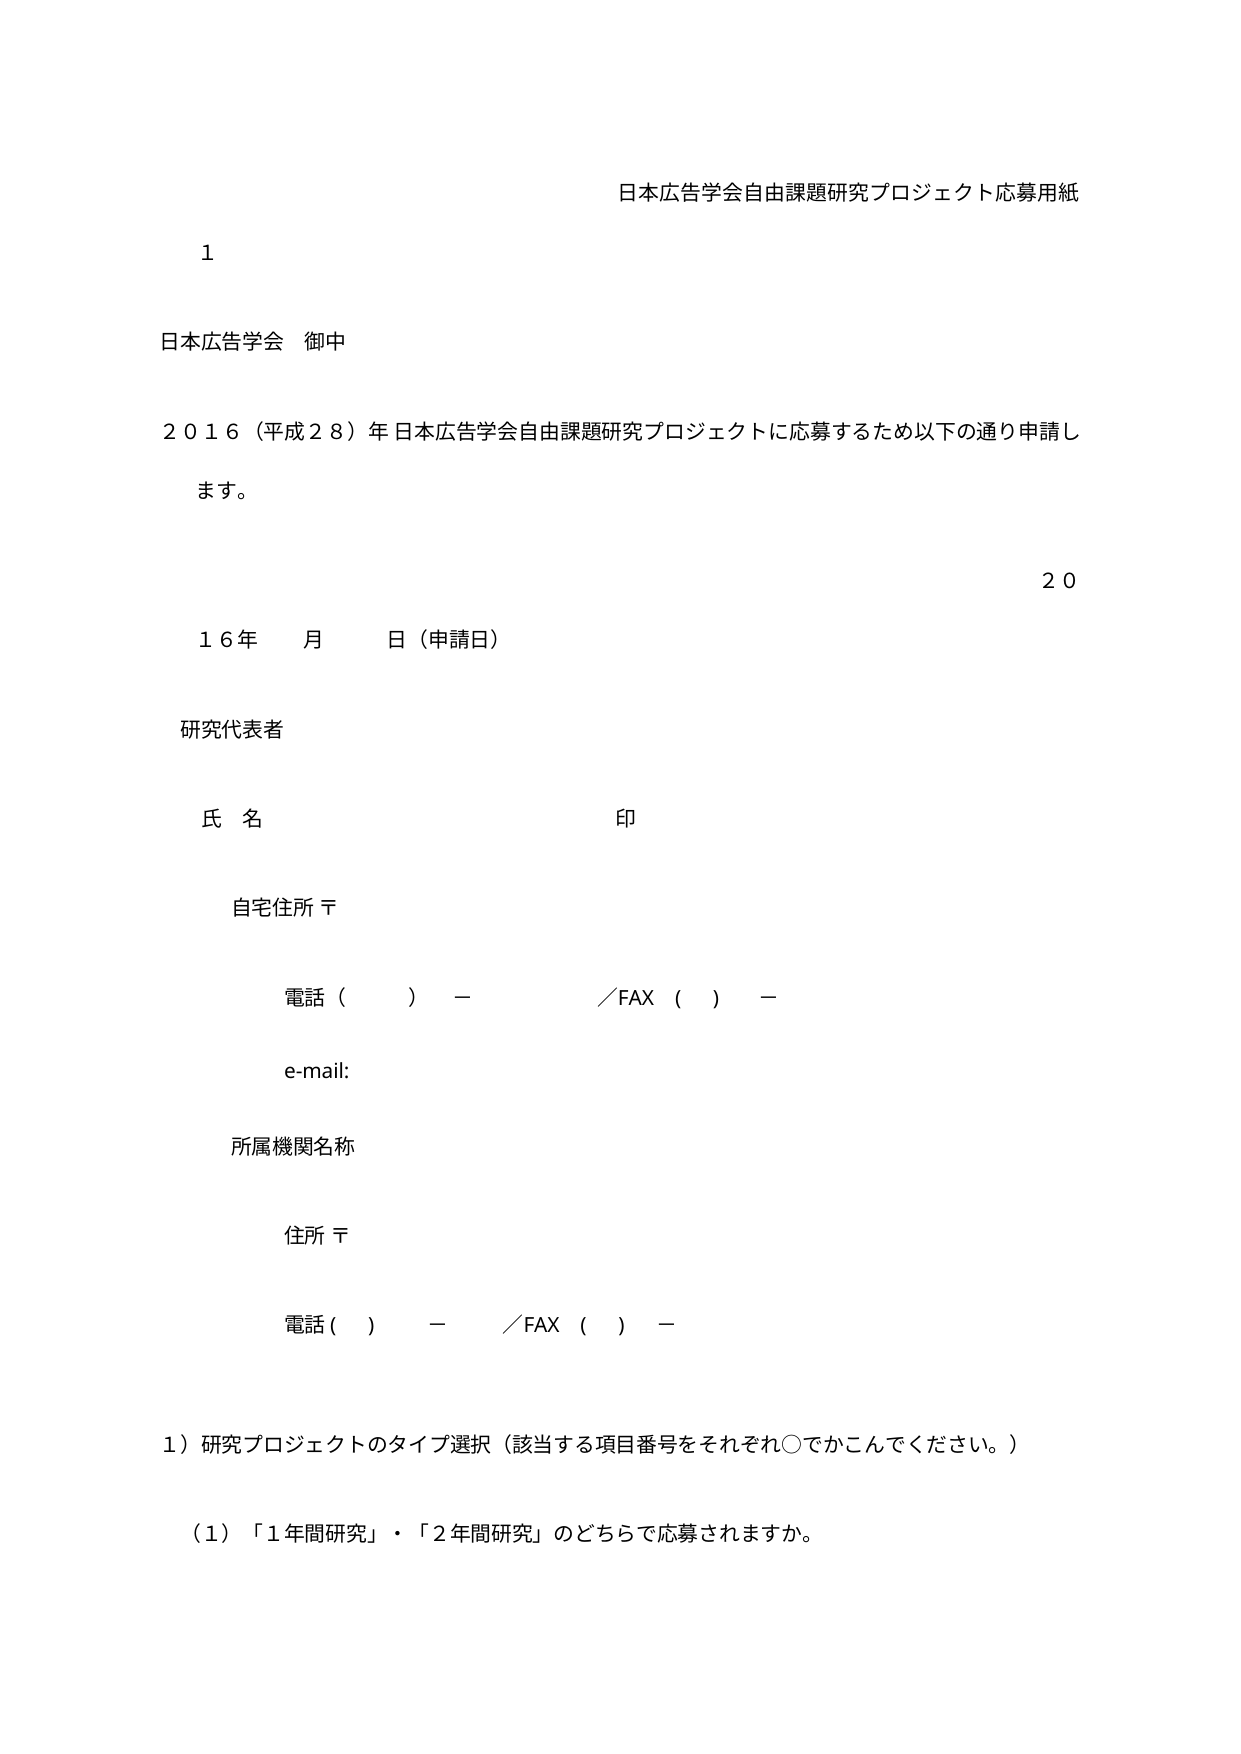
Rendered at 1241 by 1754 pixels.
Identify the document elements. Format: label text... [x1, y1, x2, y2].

text 電話 ( ) － ／FAX ( ) － [159, 1294, 1081, 1353]
text 自宅住所 〒 [159, 877, 1081, 936]
text 日本広告学会 御中 [159, 311, 1081, 370]
text ２０１６（平成２８）年 日本広告学会自由課題研究プロジェクトに応募するため以下の通り申請します。 [159, 400, 1081, 519]
text １）研究プロジェクトのタイプ選択（該当する項目番号をそれぞれ○でかこんでください。） [159, 1413, 1081, 1473]
text 電話（ ） － ／FAX ( ) － [159, 966, 1081, 1026]
text （１）「１年間研究」・「２年間研究」のどちらで応募されますか。 [159, 1502, 1081, 1562]
text 住所 〒 [159, 1204, 1081, 1264]
text ２０１６年 月 日（申請日） [159, 549, 1081, 668]
text 氏 名 印 [159, 787, 1081, 847]
text 研究代表者 [159, 698, 1081, 758]
text e-mail: [159, 1056, 1081, 1085]
text 日本広告学会自由課題研究プロジェクト応募用紙 １ [197, 162, 1081, 281]
text 所属機関名称 [159, 1115, 1081, 1175]
